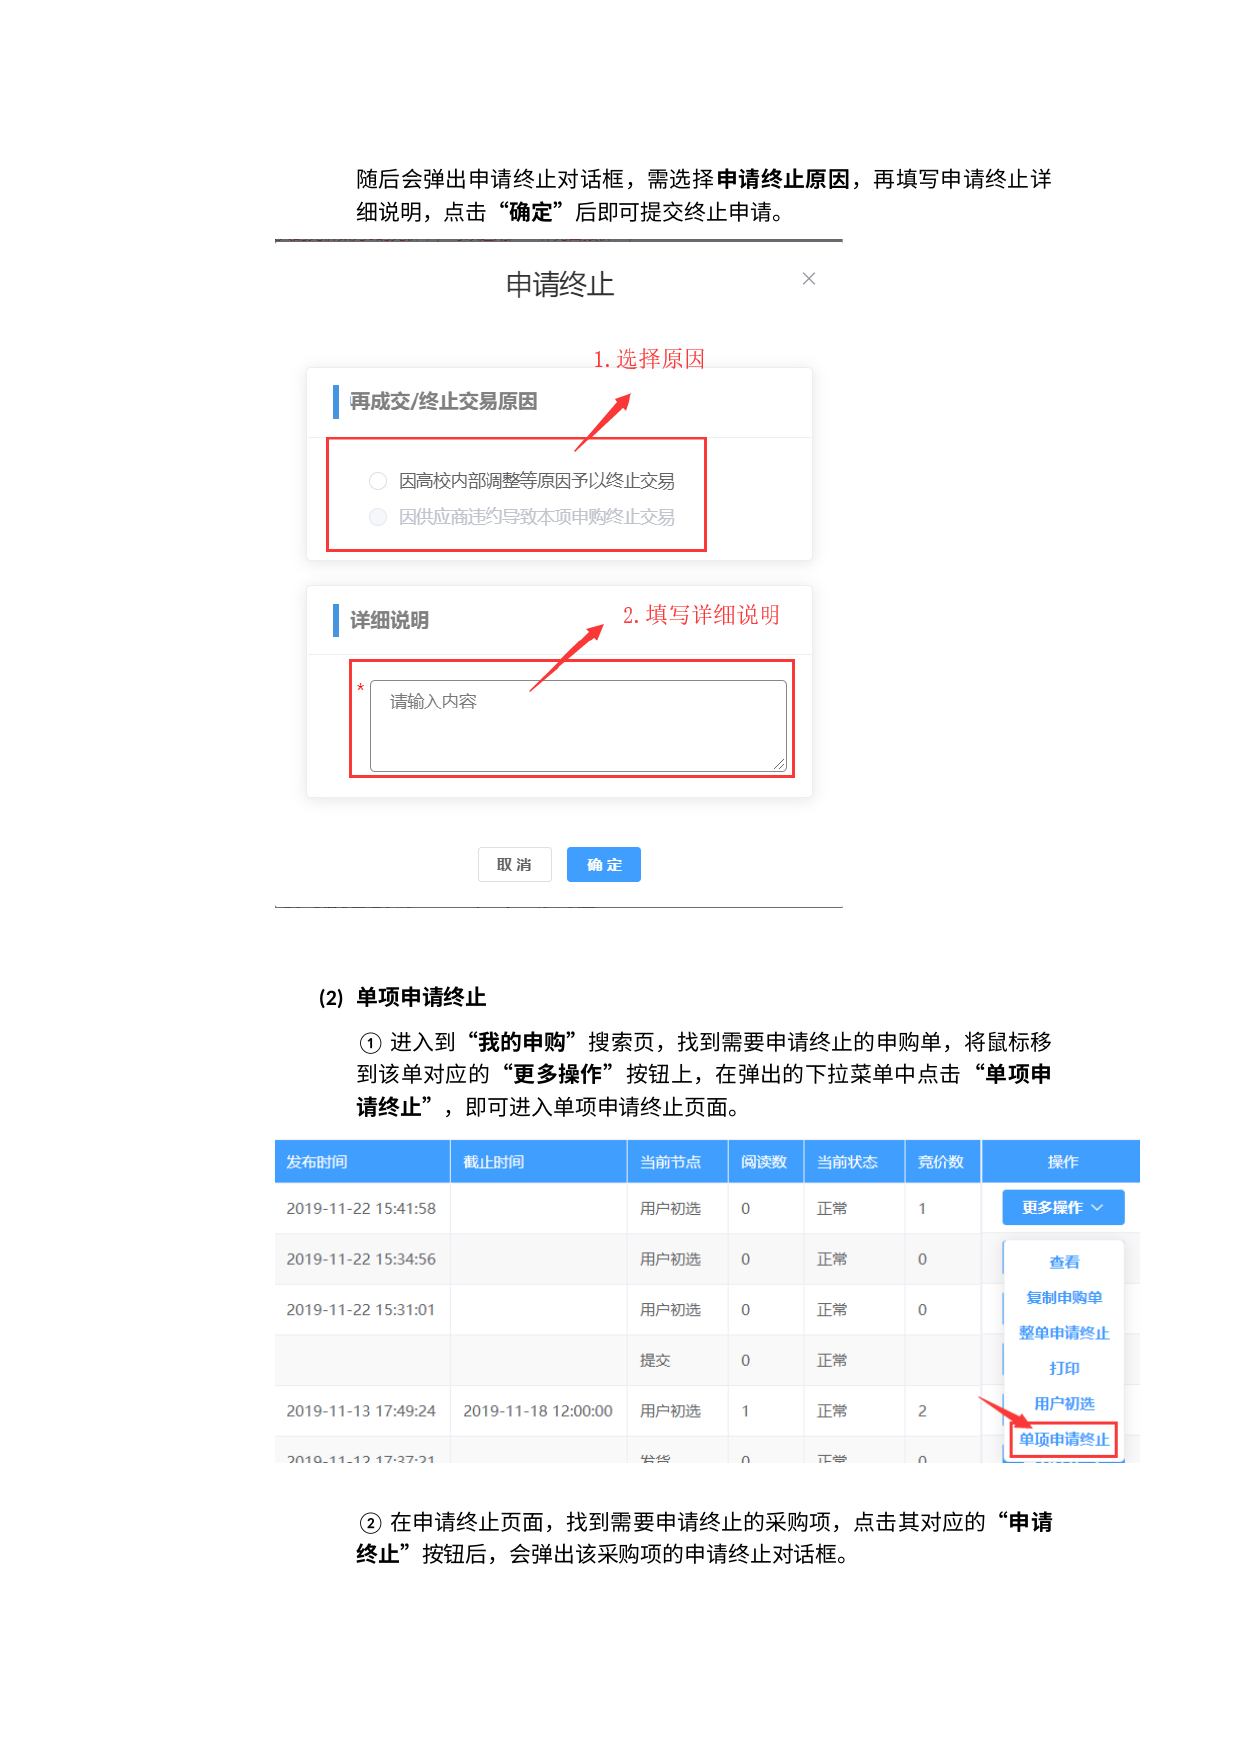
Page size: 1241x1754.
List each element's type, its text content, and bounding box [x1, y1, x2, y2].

text ①进入到“我的申购”搜索页，找到需要申请终止的申购单，将鼠标移到该单对应的“更多操作”按钮上，在弹出的下拉菜单中点击“单项申请终止”，即可进入单项申请终止页面。 [356, 1024, 1053, 1122]
text ②在申请终止页面，找到需要申请终止的采购项，点击其对应的“申请终止”按钮后，会弹出该采购项的申请终止对话框。 [356, 1504, 1053, 1569]
text 随后会弹出申请终止对话框，需选择申请终止原因，再填写申请终止详细说明，点击“确定”后即可提交终止申请。 [356, 162, 1053, 227]
list 单项申请终止 [319, 979, 1053, 1012]
picture [275, 239, 843, 908]
picture [275, 1134, 1140, 1463]
